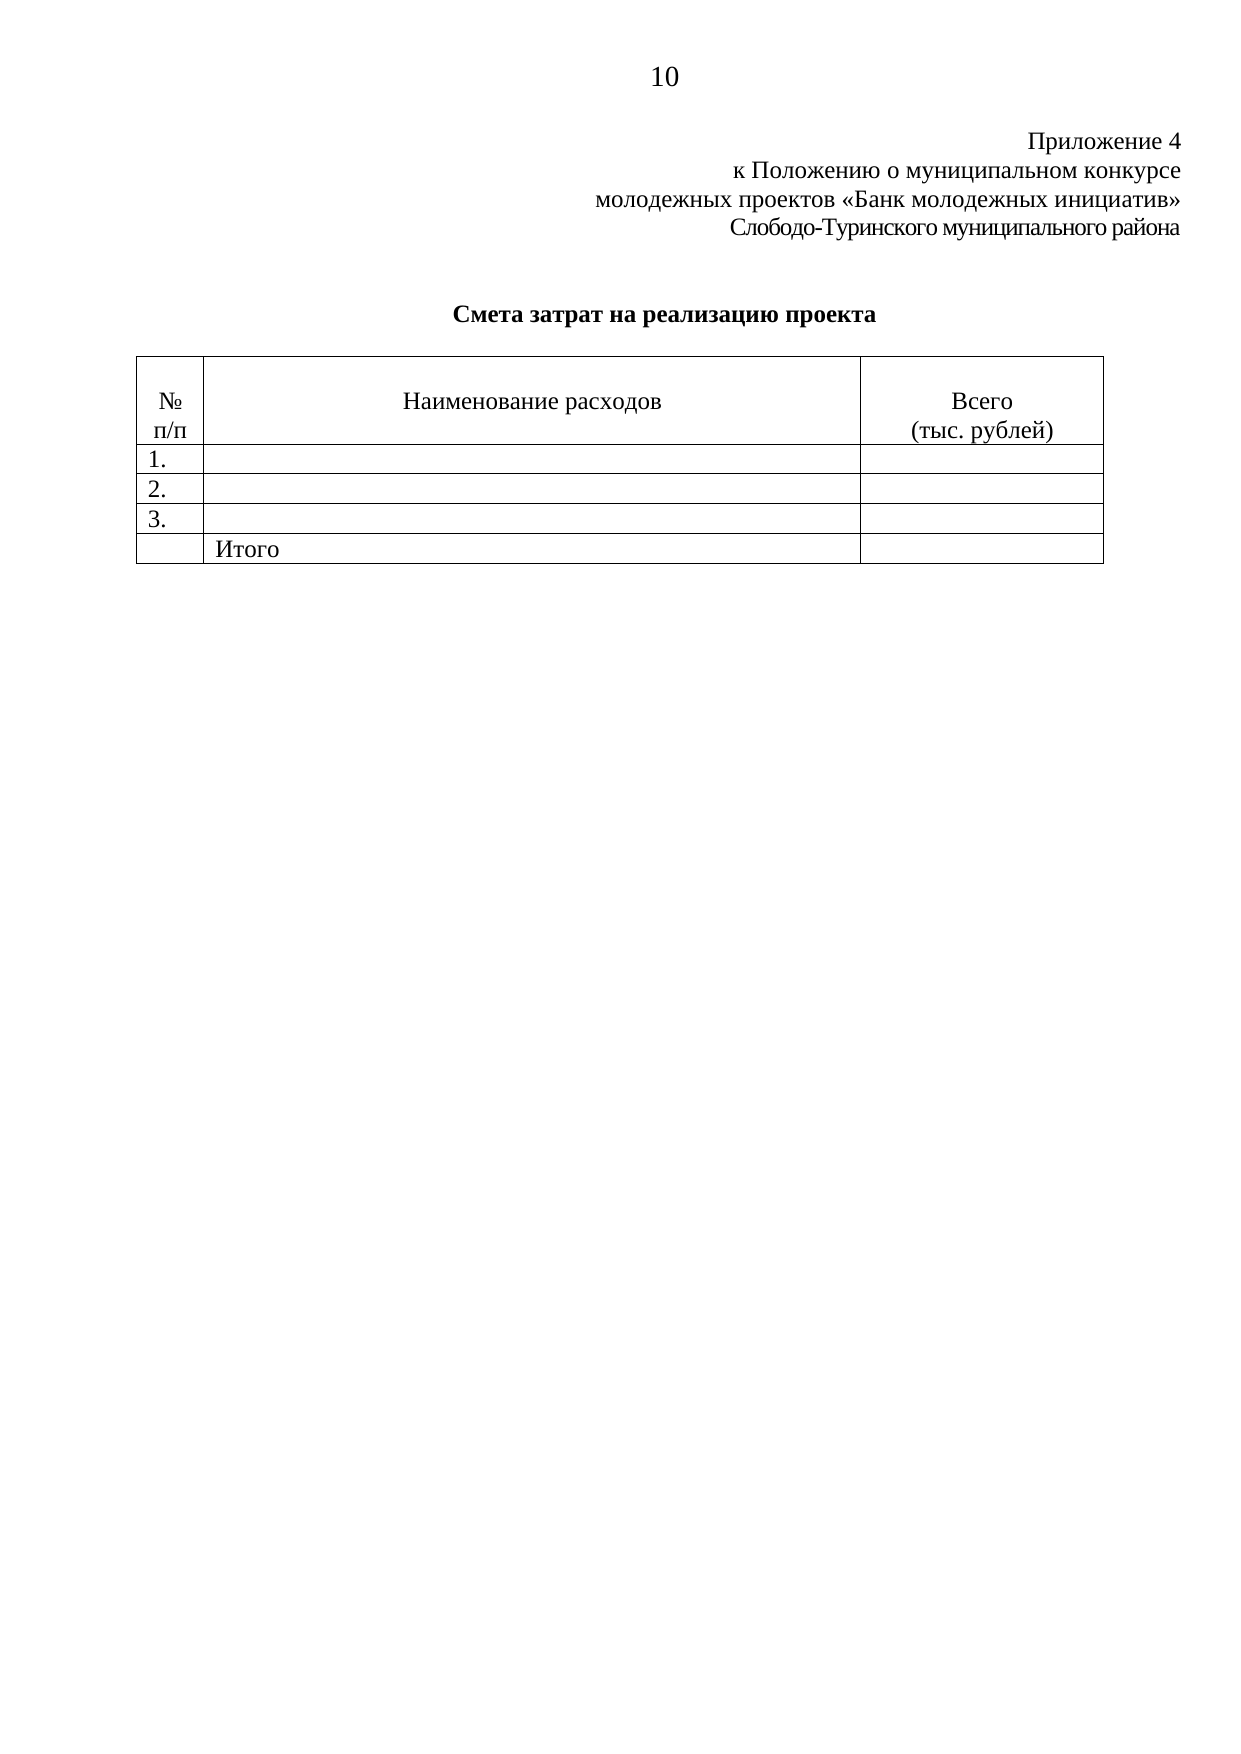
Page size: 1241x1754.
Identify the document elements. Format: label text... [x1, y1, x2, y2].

table_cell 1. [137, 445, 203, 473]
table_cell [204, 504, 860, 533]
table_header Наименование расходов [204, 357, 860, 443]
table_cell [861, 445, 1103, 473]
table_cell Итого [204, 534, 860, 563]
text Слободо-Туринского муниципального района [148, 212, 1181, 241]
text Смета затрат на реализацию проекта [148, 299, 1181, 327]
table_cell [204, 445, 860, 473]
table_cell [137, 534, 203, 563]
table_header № п/п [137, 357, 203, 443]
table_cell [861, 504, 1103, 533]
table_cell 2. [137, 474, 203, 503]
table_header Всего (тыс. рублей) [861, 357, 1103, 443]
text к Положению о муниципальном конкурсе [148, 155, 1181, 184]
table_cell [861, 534, 1103, 563]
table_cell [204, 474, 860, 503]
text Приложение 4 [148, 126, 1181, 155]
table_cell [861, 474, 1103, 503]
table_cell 3. [137, 504, 203, 533]
text молодежных проектов «Банк молодежных инициатив» [148, 184, 1181, 212]
